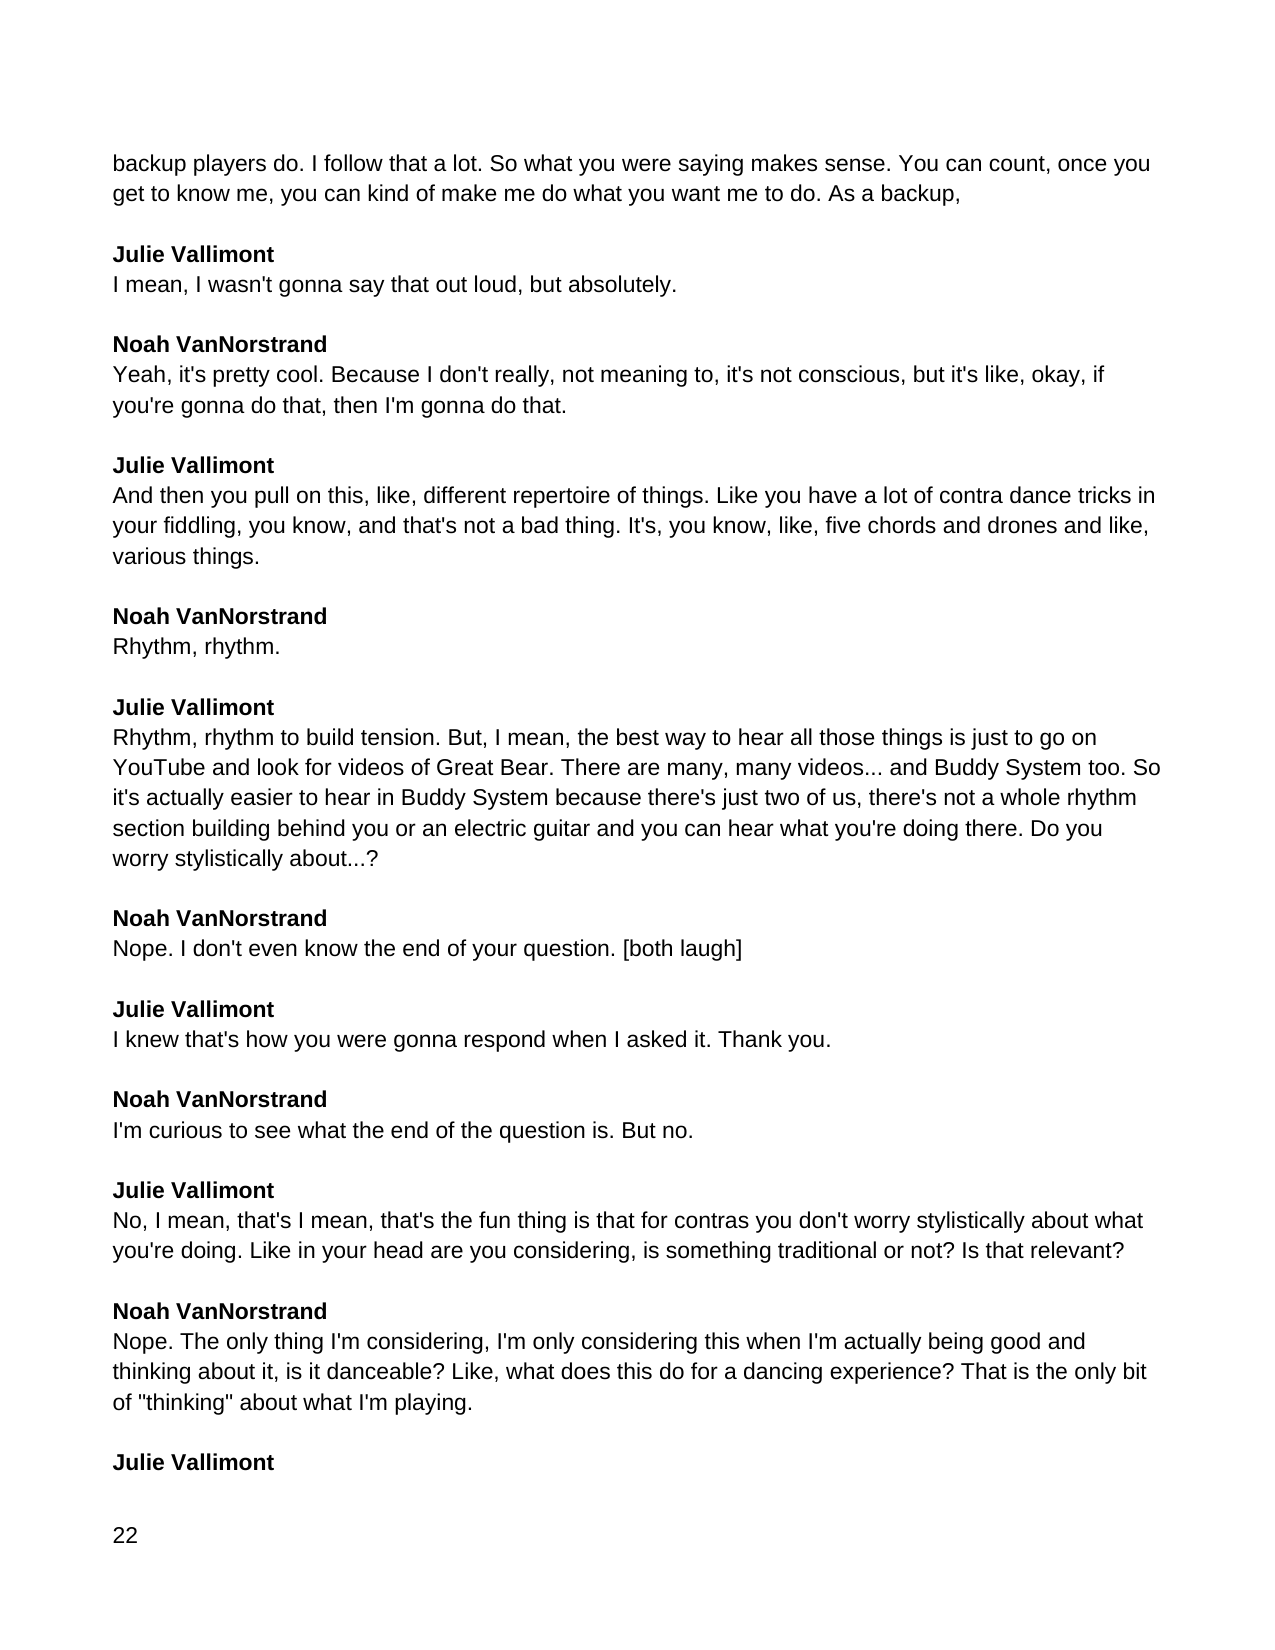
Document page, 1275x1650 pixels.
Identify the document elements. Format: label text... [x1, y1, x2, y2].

text Noah VanNorstrand [112, 1298, 1162, 1324]
text Noah VanNorstrand [112, 905, 1162, 932]
text I'm curious to see what the end of the question is. But no. [112, 1117, 1162, 1143]
text Julie Vallimont [112, 241, 1162, 267]
text I knew that's how you were gonna respond when I asked it. Thank you. [112, 1026, 1162, 1052]
text Rhythm, rhythm. [112, 633, 1162, 660]
text Rhythm, rhythm to build tension. But, I mean, the best way to hear all those things is just to go on YouTube and look for videos of Great Bear. There are many, many videos... and Buddy System too. So it's actually easier to hear in Buddy System because there's just two of us, there's not a whole rhythm section building behind you or an electric guitar and you can hear what you're doing there. Do you worry stylistically about...? [112, 724, 1162, 871]
text I mean, I wasn't gonna say that out loud, but absolutely. [112, 271, 1162, 297]
text Julie Vallimont [112, 1449, 1162, 1475]
text No, I mean, that's I mean, that's the fun thing is that for contras you don't worry stylistically about what you're doing. Like in your head are you considering, is something traditional or not? Is that relevant? [112, 1207, 1162, 1264]
text Nope. I don't even know the end of your question. [both laugh] [112, 935, 1162, 962]
text Noah VanNorstrand [112, 1086, 1162, 1113]
text Noah VanNorstrand [112, 331, 1162, 358]
text Julie Vallimont [112, 1177, 1162, 1203]
text Julie Vallimont [112, 452, 1162, 478]
text Yeah, it's pretty cool. Because I don't really, not meaning to, it's not conscious, but it's like, okay, if you're gonna do that, then I'm gonna do that. [112, 361, 1162, 418]
text Nope. The only thing I'm considering, I'm only considering this when I'm actually being good and thinking about it, is it danceable? Like, what does this do for a dancing experience? That is the only bit of "thinking" about what I'm playing. [112, 1328, 1162, 1415]
text And then you pull on this, like, different repertoire of things. Like you have a lot of contra dance tricks in your fiddling, you know, and that's not a bad thing. It's, you know, like, five chords and drones and like, various things. [112, 482, 1162, 569]
text Julie Vallimont [112, 694, 1162, 720]
text Noah VanNorstrand [112, 603, 1162, 629]
text Julie Vallimont [112, 996, 1162, 1022]
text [112, 150, 1162, 207]
